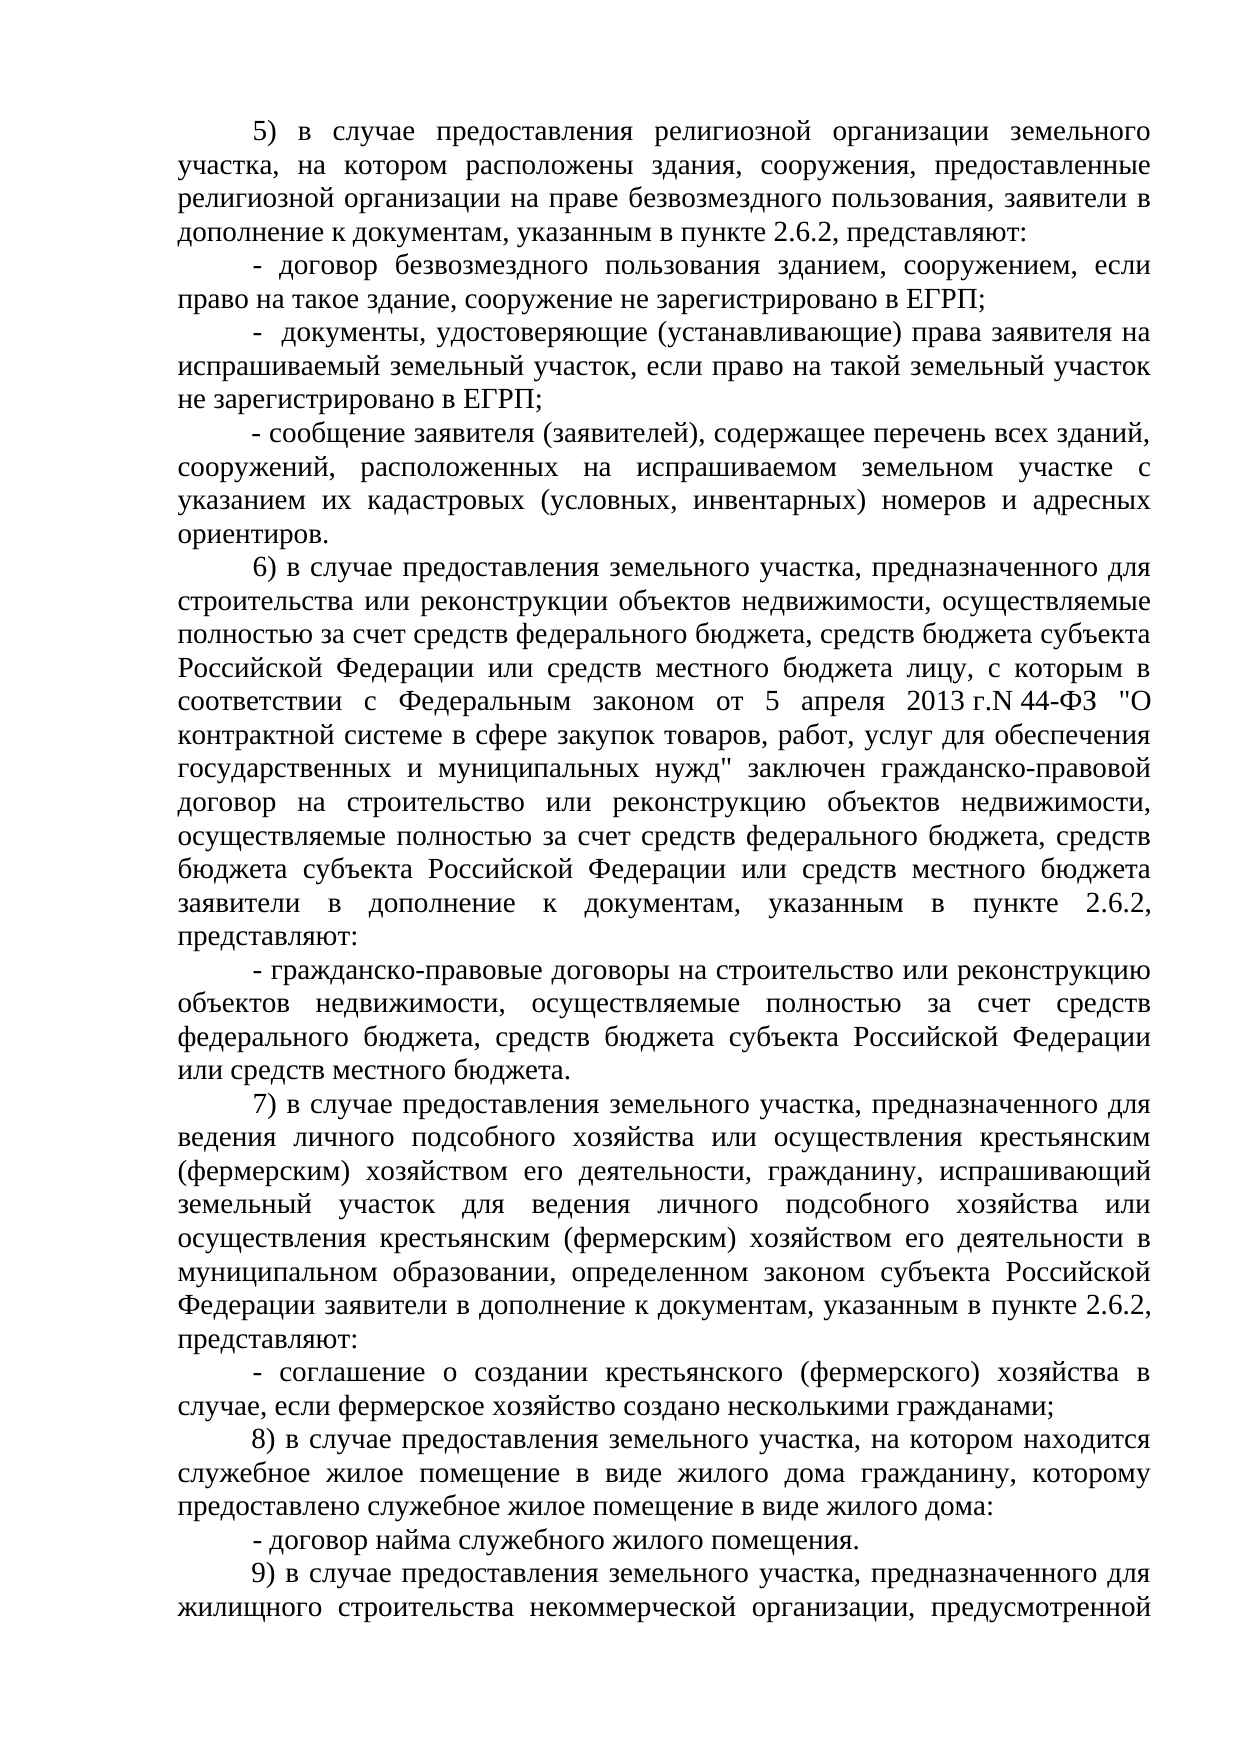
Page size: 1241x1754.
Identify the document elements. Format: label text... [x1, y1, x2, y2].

text 8) в случае предоставления земельного участка, на котором находится служебное жилое помещение в виде жилого дома гражданину, которому предоставлено служебное жилое помещение в виде жилого дома: [177, 1421, 1152, 1522]
text - гражданско-правовые договоры на строительство или реконструкцию объектов недвижимости, осуществляемые полностью за счет средств федерального бюджета, средств бюджета субъекта Российской Федерации или средств местного бюджета. [177, 952, 1152, 1086]
text - договор найма служебного жилого помещения. [177, 1522, 1152, 1556]
text - соглашение о создании крестьянского (фермерского) хозяйства в случае, если фермерское хозяйство создано несколькими гражданами; [177, 1354, 1152, 1421]
text - документы, удостоверяющие (устанавливающие) права заявителя на испрашиваемый земельный участок, если право на такой земельный участок не зарегистрировано в ЕГРП; [177, 314, 1152, 415]
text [177, 1556, 1152, 1623]
text 5) в случае предоставления религиозной организации земельного участка, на котором расположены здания, сооружения, предоставленные религиозной организации на праве безвозмездного пользования, заявители в дополнение к документам, указанным в пункте 2.6.2, представляют: [177, 113, 1152, 247]
text - сообщение заявителя (заявителей), содержащее перечень всех зданий, сооружений, расположенных на испрашиваемом земельном участке с указанием их кадастровых (условных, инвентарных) номеров и адресных ориентиров. [177, 415, 1152, 549]
text - договор безвозмездного пользования зданием, сооружением, если право на такое здание, сооружение не зарегистрировано в ЕГРП; [177, 247, 1152, 314]
text 6) в случае предоставления земельного участка, предназначенного для строительства или реконструкции объектов недвижимости, осуществляемые полностью за счет средств федерального бюджета, средств бюджета субъекта Российской Федерации или средств местного бюджета лицу, с которым в соответствии с Федеральным законом от 5 апреля 2013 г.N 44-ФЗ "О контрактной системе в сфере закупок товаров, работ, услуг для обеспечения государственных и муниципальных нужд" заключен гражданско-правовой договор на строительство или реконструкцию объектов недвижимости, осуществляемые полностью за счет средств федерального бюджета, средств бюджета субъекта Российской Федерации или средств местного бюджета заявители в дополнение к документам, указанным в пункте 2.6.2, представляют: [177, 549, 1152, 952]
text 7) в случае предоставления земельного участка, предназначенного для ведения личного подсобного хозяйства или осуществления крестьянским (фермерским) хозяйством его деятельности, гражданину, испрашивающий земельный участок для ведения личного подсобного хозяйства или осуществления крестьянским (фермерским) хозяйством его деятельности в муниципальном образовании, определенном законом субъекта Российской Федерации заявители в дополнение к документам, указанным в пункте 2.6.2, представляют: [177, 1086, 1152, 1354]
